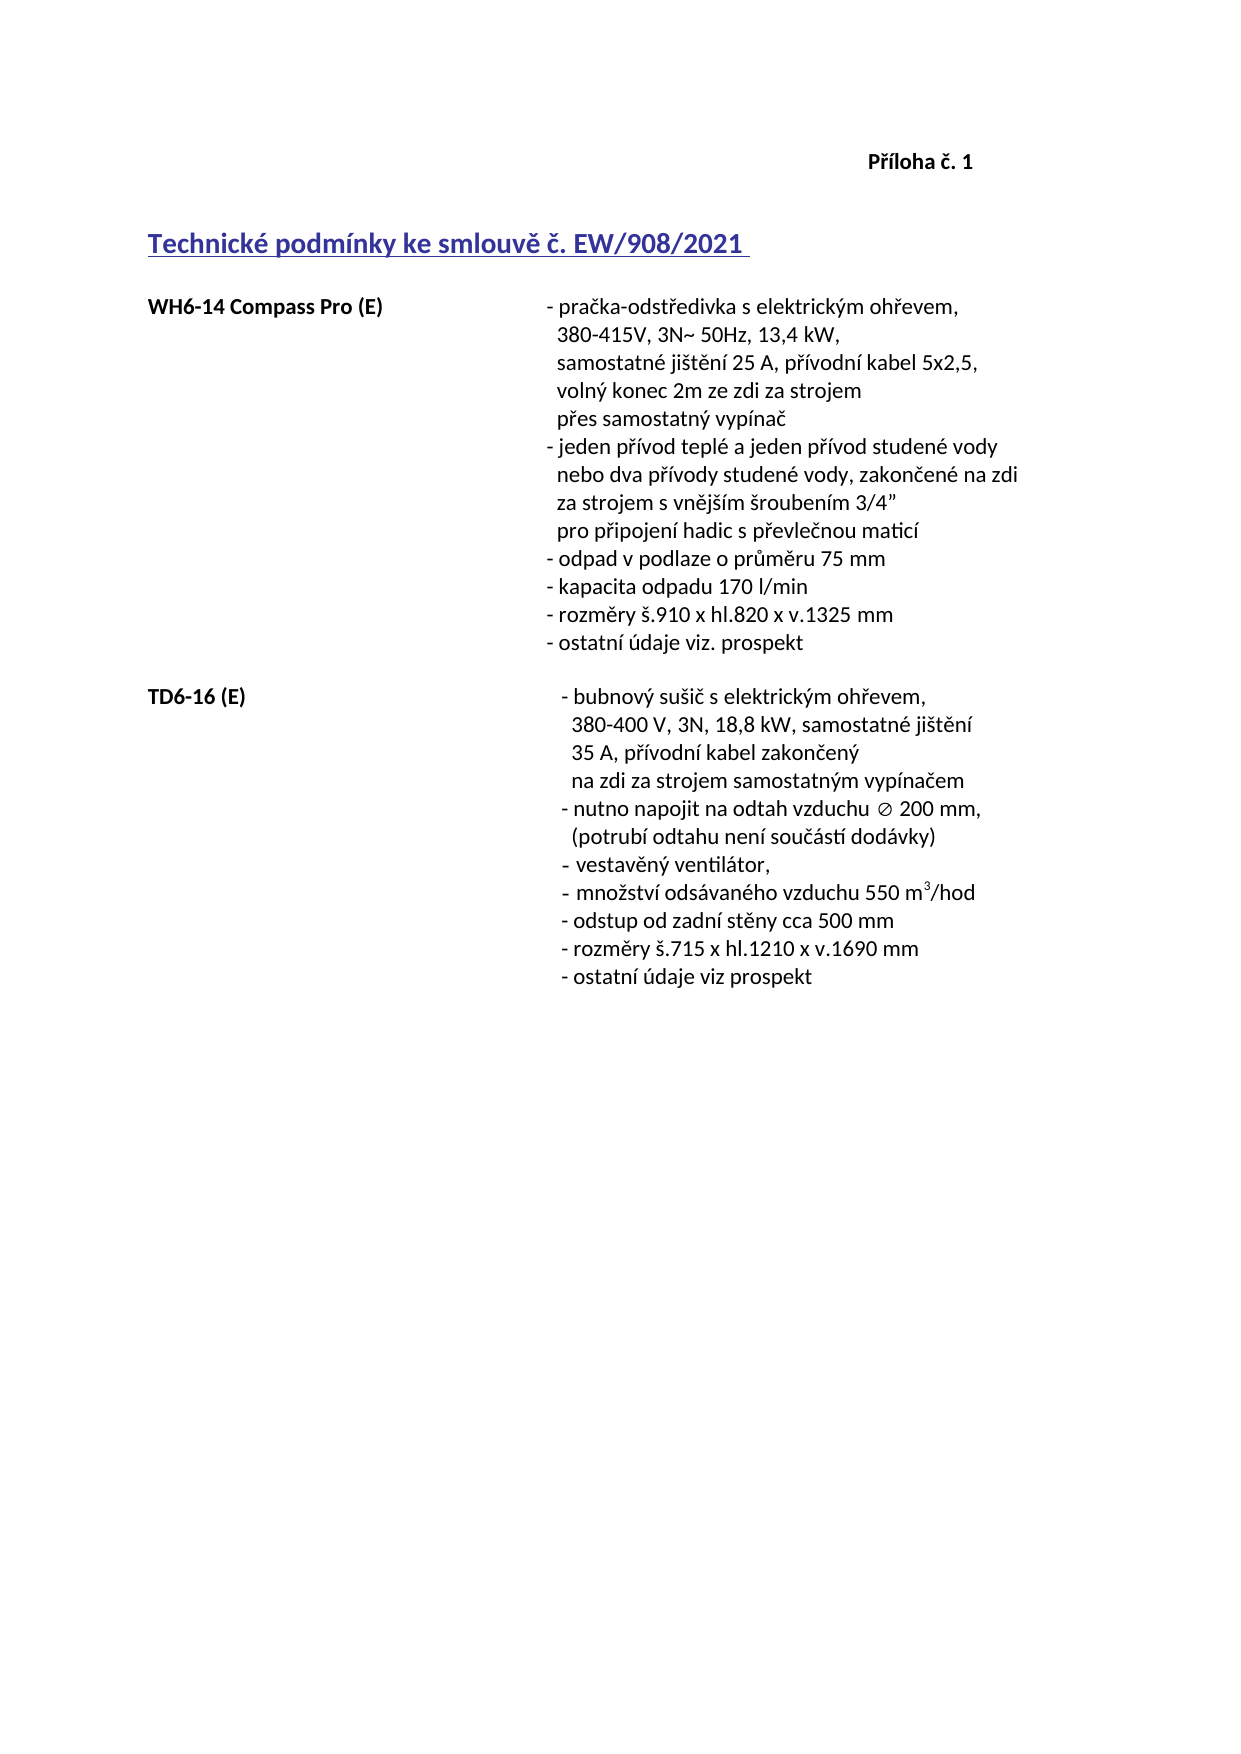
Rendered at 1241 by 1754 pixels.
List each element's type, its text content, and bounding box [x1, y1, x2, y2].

text 380-400 V, 3N, 18,8 kW, samostatné jištění [148, 710, 1093, 738]
text přes samostatný vypínač [148, 404, 1093, 432]
text - nutno napojit na odtah vzduchu 200 mm, [148, 794, 1093, 822]
subtitle Technické podmínky ke smlouvě č. EW/908/2021 [148, 232, 1093, 259]
text volný konec 2m ze zdi za strojem [148, 376, 1093, 404]
subtitle Příloha č. 1 [148, 148, 1004, 175]
text WH6-14 Compass Pro (E) - pračka-odstředivka s elektrickým ohřevem, [148, 292, 1093, 320]
text pro připojení hadic s převlečnou maticí [148, 516, 1093, 544]
text - kapacita odpadu 170 l/min [148, 572, 1093, 600]
text - odstup od zadní stěny cca 500 mm [148, 906, 1093, 934]
text 35 A, přívodní kabel zakončený [148, 738, 1093, 766]
list množství odsávaného vzduchu 550 m3/hod [562, 878, 1093, 906]
text - rozměry š.715 x hl.1210 x v.1690 mm [148, 934, 1093, 962]
subtitle - ostatní údaje viz. prospekt [148, 628, 1093, 656]
list vestavěný ventilátor, [562, 850, 1093, 878]
text 380-415V, 3N~ 50Hz, 13,4 kW, [148, 320, 1093, 348]
text - rozměry š.910 x hl.820 x v.1325 mm [148, 600, 1093, 628]
text (potrubí odtahu není součástí dodávky) [148, 822, 1093, 850]
text za strojem s vnějším šroubením 3/4” [148, 488, 1093, 516]
subtitle nebo dva přívody studené vody, zakončené na zdi [148, 460, 1093, 488]
text samostatné jištění 25 A, přívodní kabel 5x2,5, [148, 348, 1093, 376]
text TD6-16 (E) - bubnový sušič s elektrickým ohřevem, [148, 682, 1093, 710]
text - ostatní údaje viz prospekt [148, 962, 1093, 990]
subtitle - odpad v podlaze o průměru 75 mm [148, 544, 1093, 572]
text na zdi za strojem samostatným vypínačem [148, 766, 1093, 794]
text - jeden přívod teplé a jeden přívod studené vody [148, 432, 1093, 460]
